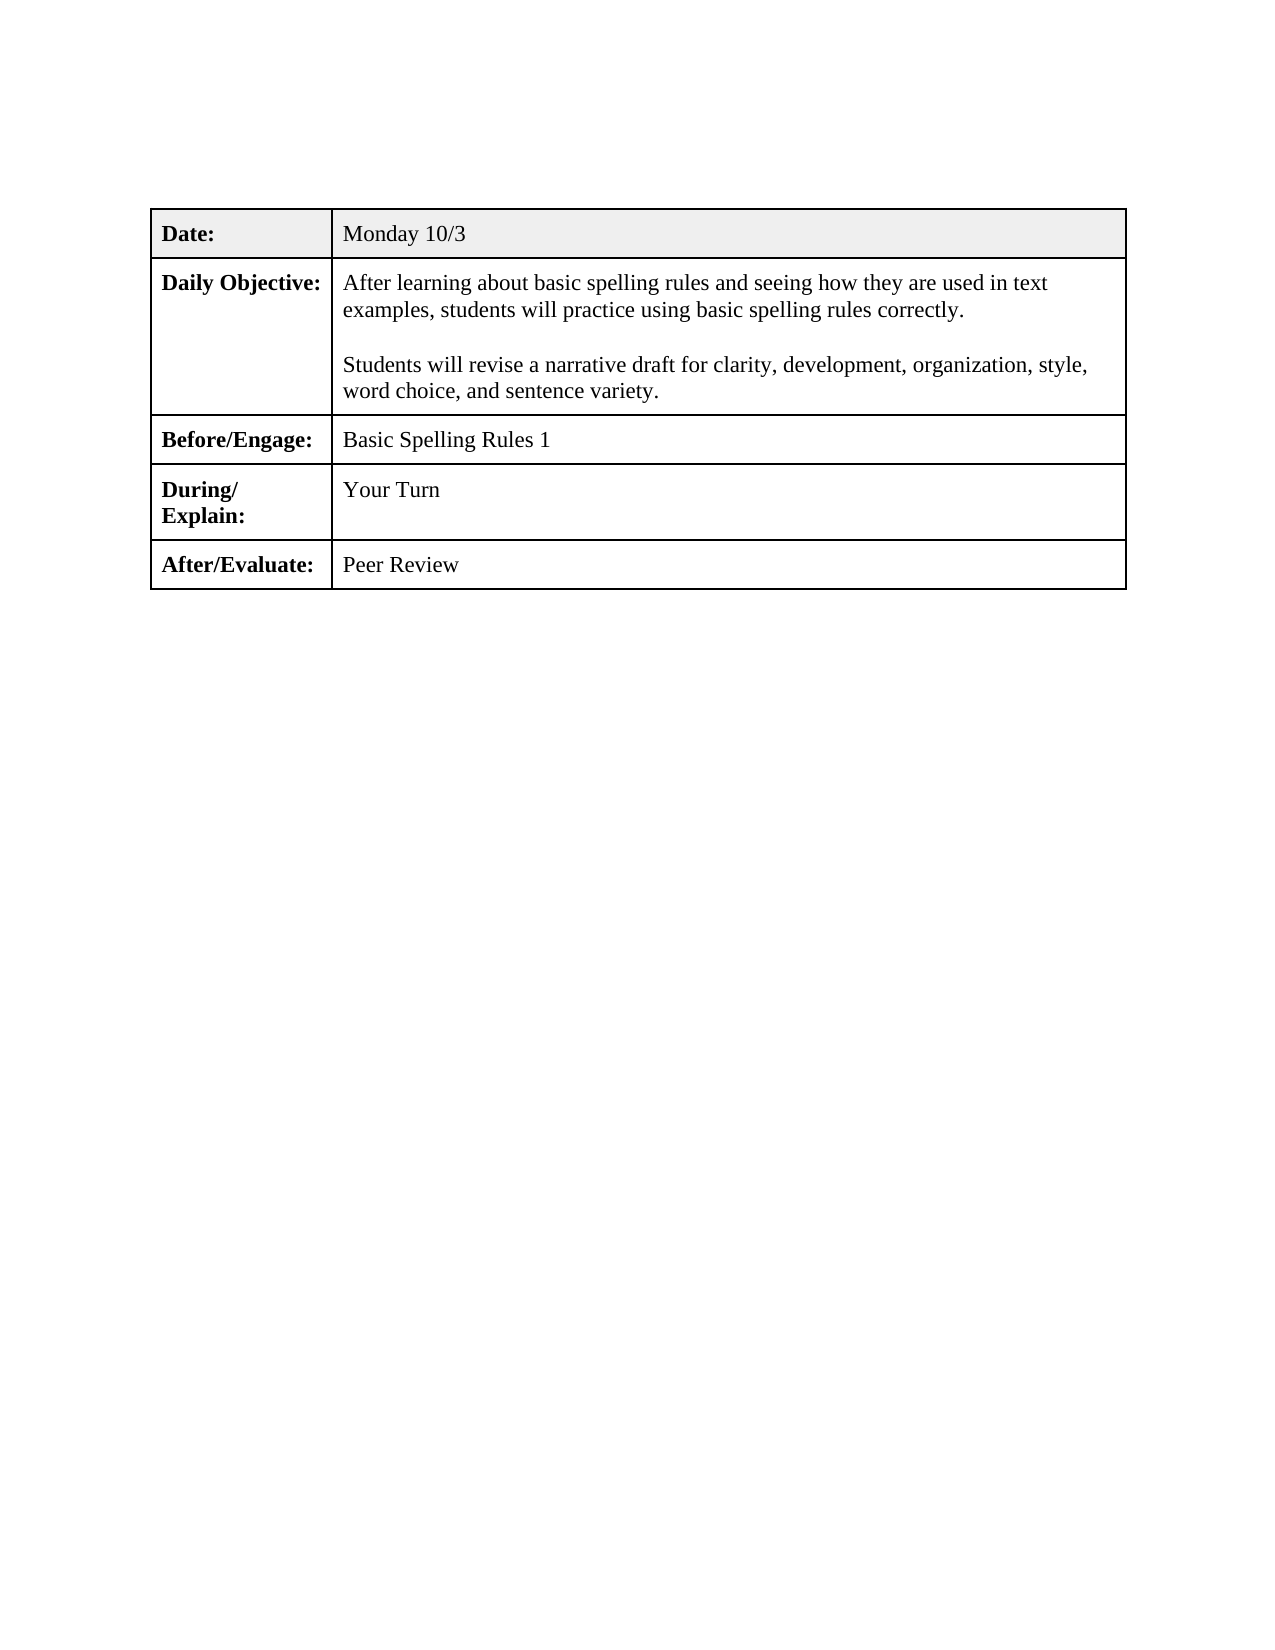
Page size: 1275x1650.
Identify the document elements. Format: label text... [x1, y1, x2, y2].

table_cell Before/Engage: [152, 416, 331, 463]
table_cell Your Turn [333, 465, 1125, 539]
table_cell Daily Objective: [152, 259, 331, 414]
table_cell Peer Review [333, 541, 1125, 588]
table_cell After/Evaluate: [152, 541, 331, 588]
table_header Date: [152, 210, 331, 257]
table_cell During/Explain: [152, 465, 331, 539]
table_cell After learning about basic spelling rules and seeing how they are used in text examples, students will practice using basic spelling rules correctly. Students will revise a narrative draft for clarity, development, organization, style, word choice, and sentence variety. [333, 259, 1125, 414]
table_cell Basic Spelling Rules 1 [333, 416, 1125, 463]
table_header Monday 10/3 [333, 210, 1125, 257]
